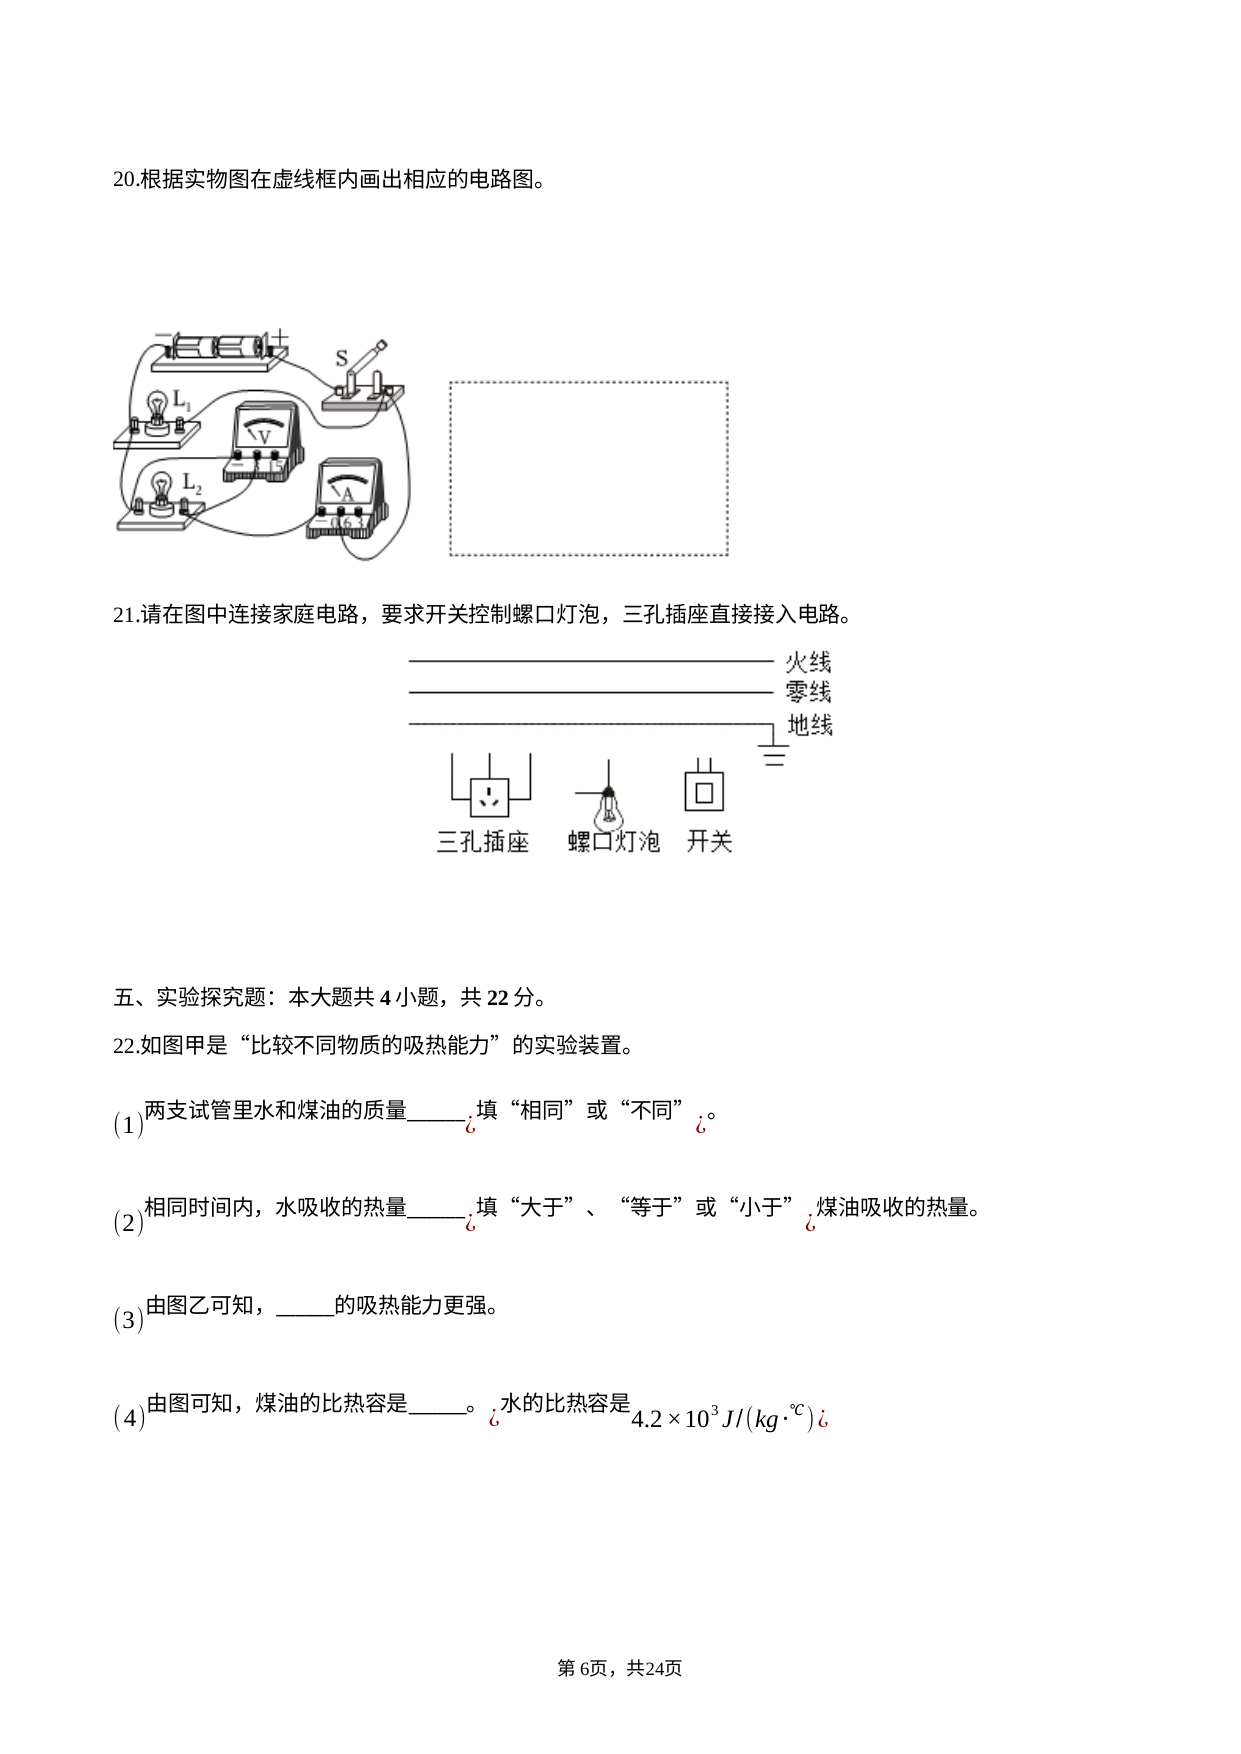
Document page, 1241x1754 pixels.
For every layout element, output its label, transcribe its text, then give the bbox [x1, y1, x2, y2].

picture [112, 324, 732, 566]
text 五、实验探究题：本大题共4小题，共22分。 [113, 979, 1127, 1012]
picture [403, 645, 837, 857]
table_header [393, 645, 848, 934]
text 22.如图甲是“比较不同物质的吸热能力”的实验装置。 两支试管里水和煤油的质量______填“相同”或“不同”。 相同时间内，水吸收的热量______填“大于”、“等于”或“小于”煤油吸收的热量。 由图乙可知，______的吸热能力更强。 由图可知，煤油的比热容是______。水的比热容是 [113, 1028, 1127, 1450]
text 21.请在图中连接家庭电路，要求开关控制螺口灯泡，三孔插座直接接入电路。 [113, 597, 1127, 629]
